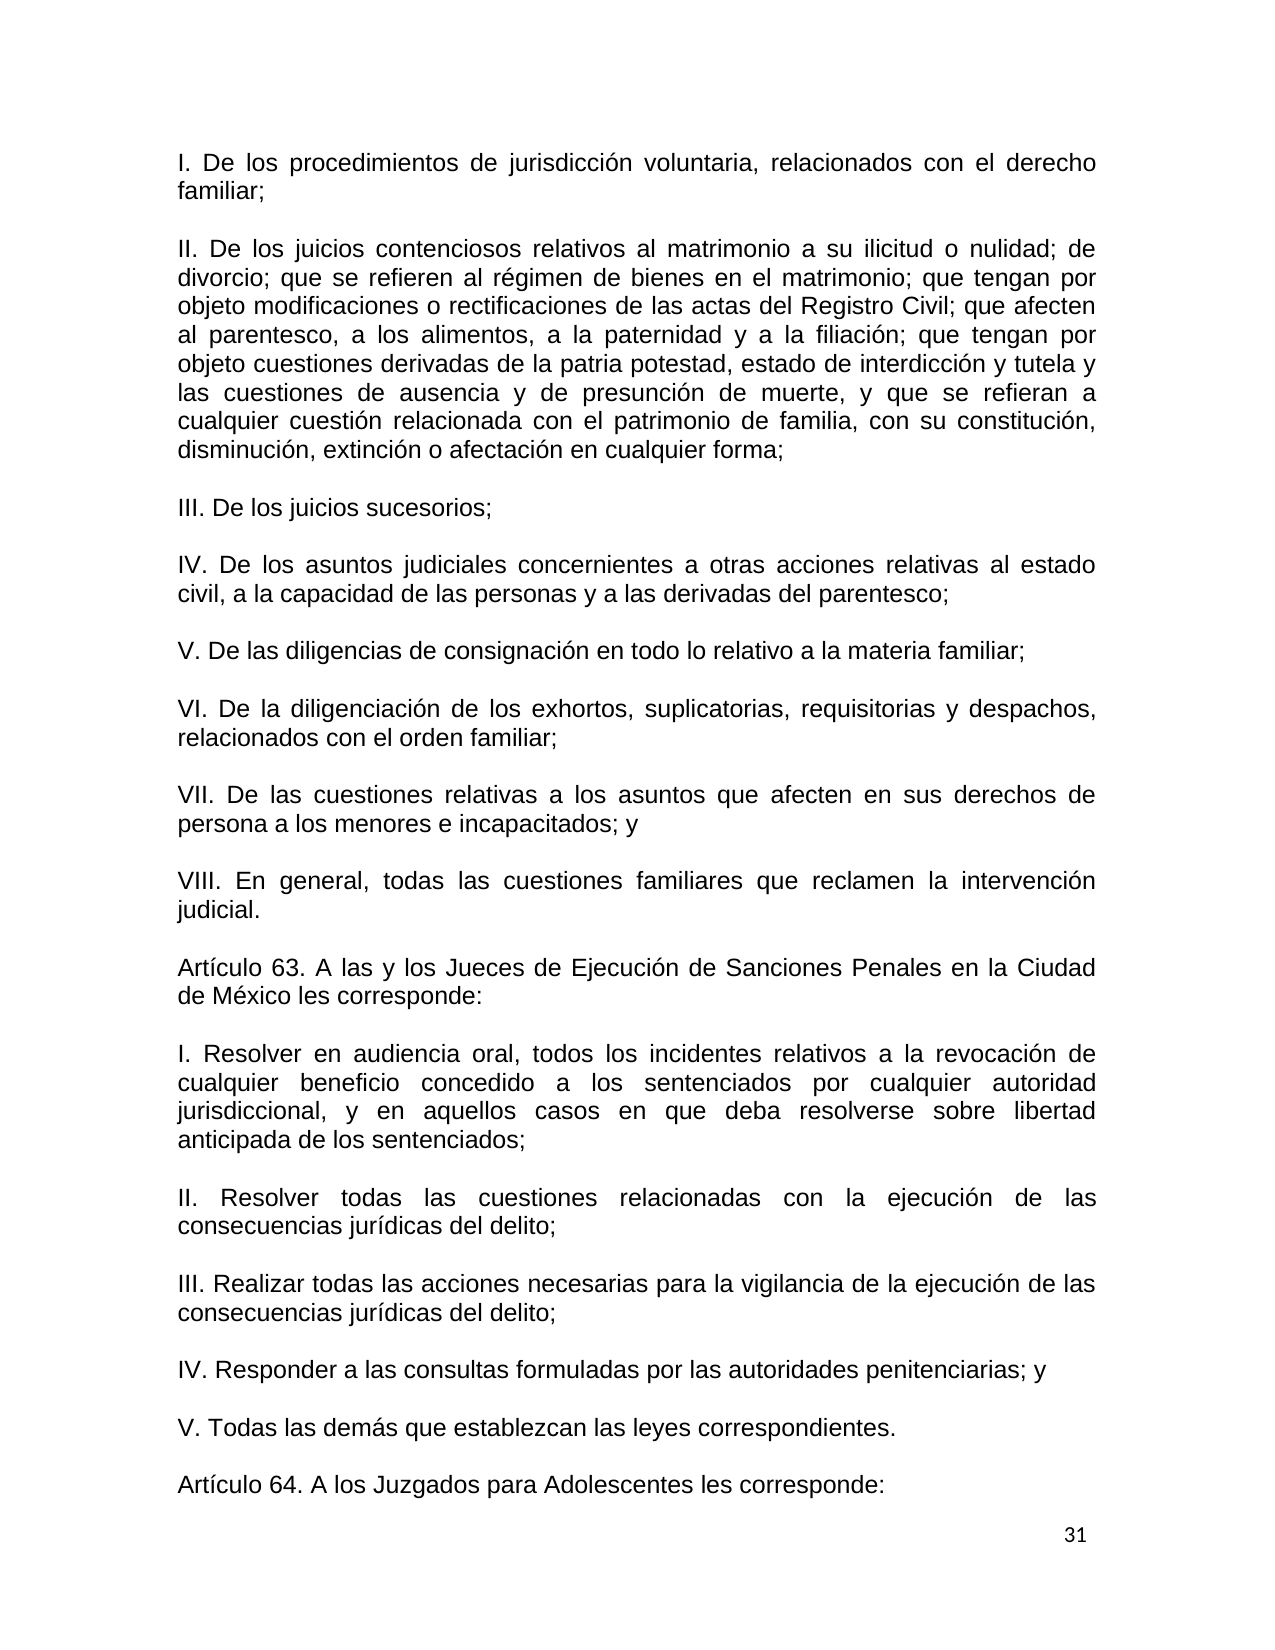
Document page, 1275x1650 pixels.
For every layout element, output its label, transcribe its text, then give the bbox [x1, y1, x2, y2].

text I. Resolver en audiencia oral, todos los incidentes relativos a la revocación de cualquier beneficio concedido a los sentenciados por cualquier autoridad jurisdiccional, y en aquellos casos en que deba resolverse sobre libertad anticipada de los sentenciados; [177, 1039, 1098, 1154]
text III. De los juicios sucesorios; [177, 493, 1098, 521]
text II. De los juicios contenciosos relativos al matrimonio a su ilicitud o nulidad; de divorcio; que se refieren al régimen de bienes en el matrimonio; que tengan por objeto modificaciones o rectificaciones de las actas del Registro Civil; que afecten al parentesco, a los alimentos, a la paternidad y a la filiación; que tengan por objeto cuestiones derivadas de la patria potestad, estado de interdicción y tutela y las cuestiones de ausencia y de presunción de muerte, y que se refieran a cualquier cuestión relacionada con el patrimonio de familia, con su constitución, disminución, extinción o afectación en cualquier forma; [177, 234, 1098, 464]
text III. Realizar todas las acciones necesarias para la vigilancia de la ejecución de las consecuencias jurídicas del delito; [177, 1269, 1098, 1326]
text IV. Responder a las consultas formuladas por las autoridades penitenciarias; y [177, 1355, 1098, 1384]
text V. Todas las demás que establezcan las leyes correspondientes. [177, 1413, 1098, 1441]
text V. De las diligencias de consignación en todo lo relativo a la materia familiar; [177, 636, 1098, 665]
text Artículo 64. A los Juzgados para Adolescentes les corresponde: [177, 1470, 1098, 1499]
text VIII. En general, todas las cuestiones familiares que reclamen la intervención judicial. [177, 866, 1098, 924]
text I. De los procedimientos de jurisdicción voluntaria, relacionados con el derecho familiar; [177, 148, 1098, 205]
text II. Resolver todas las cuestiones relacionadas con la ejecución de las consecuencias jurídicas del delito; [177, 1183, 1098, 1240]
text VII. De las cuestiones relativas a los asuntos que afecten en sus derechos de persona a los menores e incapacitados; y [177, 780, 1098, 838]
text IV. De los asuntos judiciales concernientes a otras acciones relativas al estado civil, a la capacidad de las personas y a las derivadas del parentesco; [177, 550, 1098, 608]
text Artículo 63. A las y los Jueces de Ejecución de Sanciones Penales en la Ciudad de México les corresponde: [177, 953, 1098, 1010]
text VI. De la diligenciación de los exhortos, suplicatorias, requisitorias y despachos, relacionados con el orden familiar; [177, 694, 1098, 751]
